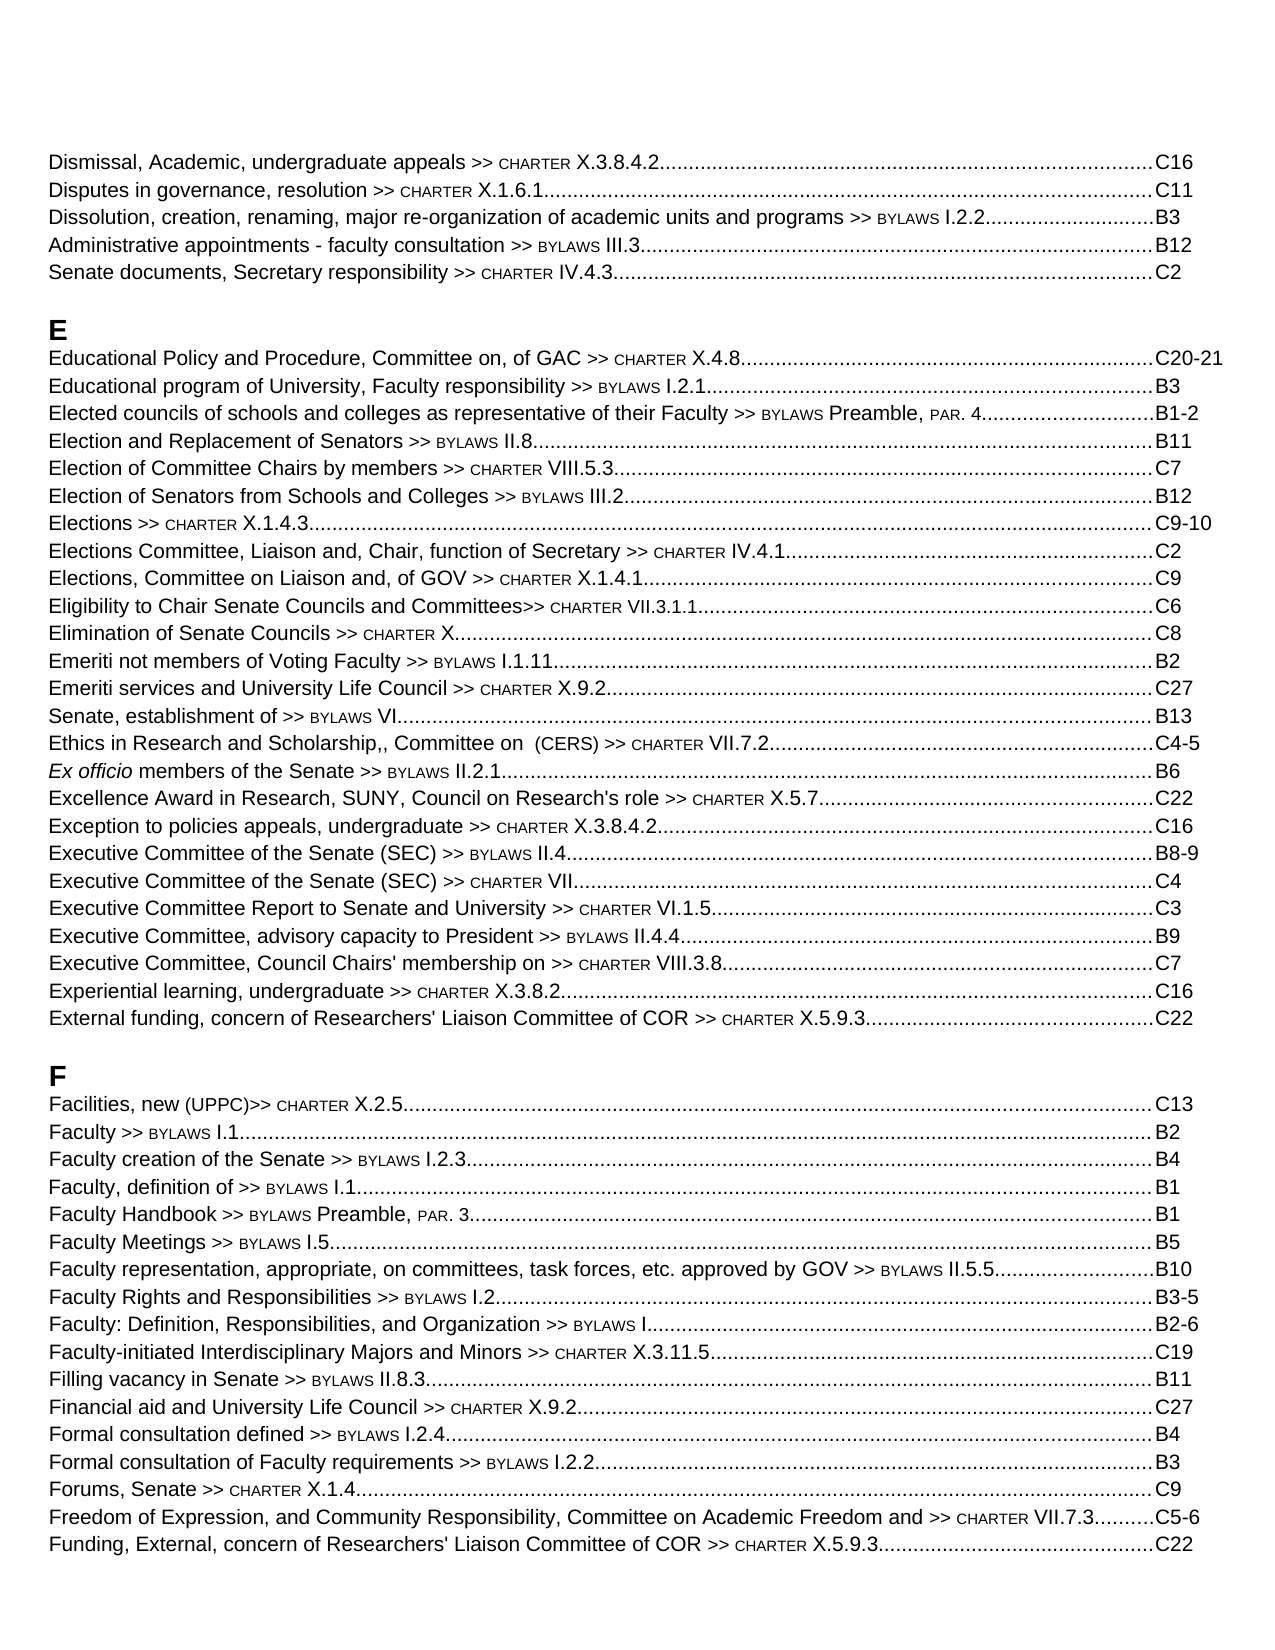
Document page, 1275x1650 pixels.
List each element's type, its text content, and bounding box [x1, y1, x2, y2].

text Financial aid and University Life Council >> charter X.9.2 C27 [49, 1394, 1230, 1418]
text Executive Committee of the Senate (SEC) >> bylaws II.4 B8-9 [48, 841, 1230, 865]
text Dismissal, Academic, undergraduate appeals >> charter X.3.8.4.2 C16 [48, 150, 1230, 174]
text Election of Committee Chairs by members >> charter VIII.5.3 C7 [48, 456, 1230, 480]
text Executive Committee Report to Senate and University >> charter VI.1.5 C3 [49, 896, 1230, 920]
text E [48, 312, 1230, 346]
text Ethics in Research and Scholarship,, Committee on (CERS) >> charter VII.7.2 C4-5 [48, 731, 1230, 755]
text Experiential learning, undergraduate >> charter X.3.8.2 C16 [49, 978, 1230, 1002]
text Educational Policy and Procedure, Committee on, of GAC >> charter X.4.8 C20-21 [48, 346, 1230, 370]
text Elections, Committee on Liaison and, of GOV >> charter X.1.4.1 C9 [48, 566, 1230, 590]
text Facilities, new (UPPC)>> charter X.2.5 C13 [49, 1092, 1230, 1116]
text Faculty >> bylaws I.1 B2 [49, 1119, 1230, 1143]
text External funding, concern of Researchers' Liaison Committee of COR >> charter X.5.9.3 C22 [49, 1006, 1230, 1030]
text Exception to policies appeals, undergraduate >> charter X.3.8.4.2 C16 [48, 813, 1230, 837]
text Dissolution, creation, renaming, major re-organization of academic units and programs >> bylaws I.2.2 B3 [48, 205, 1230, 229]
text Emeriti not members of Voting Faculty >> bylaws I.1.11 B2 [48, 648, 1230, 672]
text Disputes in governance, resolution >> charter X.1.6.1 C11 [48, 177, 1230, 201]
text Filling vacancy in Senate >> bylaws II.8.3 B11 [49, 1367, 1230, 1391]
text Faculty Handbook >> bylaws Preamble, par. 3 B1 [49, 1202, 1230, 1226]
text Eligibility to Chair Senate Councils and Committees>> charter VII.3.1.1 C6 [48, 593, 1230, 617]
text Faculty-initiated Interdisciplinary Majors and Minors >> charter X.3.11.5 C19 [49, 1339, 1230, 1363]
text Formal consultation of Faculty requirements >> bylaws I.2.2 B3 [49, 1449, 1230, 1473]
text Elimination of Senate Councils >> charter X C8 [48, 621, 1230, 645]
text Elections >> charter X.1.4.3 C9-10 [48, 511, 1230, 535]
text Educational program of University, Faculty responsibility >> bylaws I.2.1 B3 [48, 373, 1230, 397]
text Election and Replacement of Senators >> bylaws II.8 B11 [48, 428, 1230, 452]
text Freedom of Expression, and Community Responsibility, Committee on Academic Freedom and >> charter VII.7.3 C5-6 [49, 1504, 1230, 1528]
text Executive Committee, advisory capacity to President >> bylaws II.4.4 B9 [49, 923, 1230, 947]
text Faculty: Definition, Responsibilities, and Organization >> bylaws I. B2-6 [49, 1312, 1230, 1336]
text Ex officio members of the Senate >> bylaws II.2.1 B6 [48, 758, 1230, 782]
text Executive Committee of the Senate (SEC) >> charter VII C4 [49, 868, 1230, 892]
text Elected councils of schools and colleges as representative of their Faculty >> bylaws Preamble, par. 4 B1-2 [48, 401, 1230, 425]
text Elections Committee, Liaison and, Chair, function of Secretary >> charter IV.4.1 C2 [48, 538, 1230, 562]
text Faculty creation of the Senate >> bylaws I.2.3 B4 [49, 1147, 1230, 1171]
text Funding, External, concern of Researchers' Liaison Committee of COR >> charter X.5.9.3 C22 [49, 1532, 1230, 1556]
text F [49, 1058, 1230, 1092]
text Executive Committee, Council Chairs' membership on >> charter VIII.3.8 C7 [49, 951, 1230, 975]
text Election of Senators from Schools and Colleges >> bylaws III.2 B12 [48, 483, 1230, 507]
text Faculty Meetings >> bylaws I.5 B5 [49, 1229, 1230, 1253]
text Senate documents, Secretary responsibility >> charter IV.4.3 C2 [48, 260, 1230, 284]
text Administrative appointments - faculty consultation >> bylaws III.3 B12 [48, 232, 1230, 256]
text Faculty representation, appropriate, on committees, task forces, etc. approved by GOV >> bylaws II.5.5 B10 [49, 1257, 1230, 1281]
text Forums, Senate >> charter X.1.4 C9 [49, 1477, 1230, 1501]
text Senate, establishment of >> bylaws VI B13 [48, 703, 1230, 727]
text Emeriti services and University Life Council >> charter X.9.2 C27 [48, 676, 1230, 700]
text Faculty Rights and Responsibilities >> bylaws I.2 B3-5 [49, 1284, 1230, 1308]
text Faculty, definition of >> bylaws I.1 B1 [48, 1174, 1230, 1198]
text Formal consultation defined >> bylaws I.2.4 B4 [49, 1422, 1230, 1446]
text Excellence Award in Research, SUNY, Council on Research's role >> charter X.5.7 C22 [48, 786, 1230, 810]
